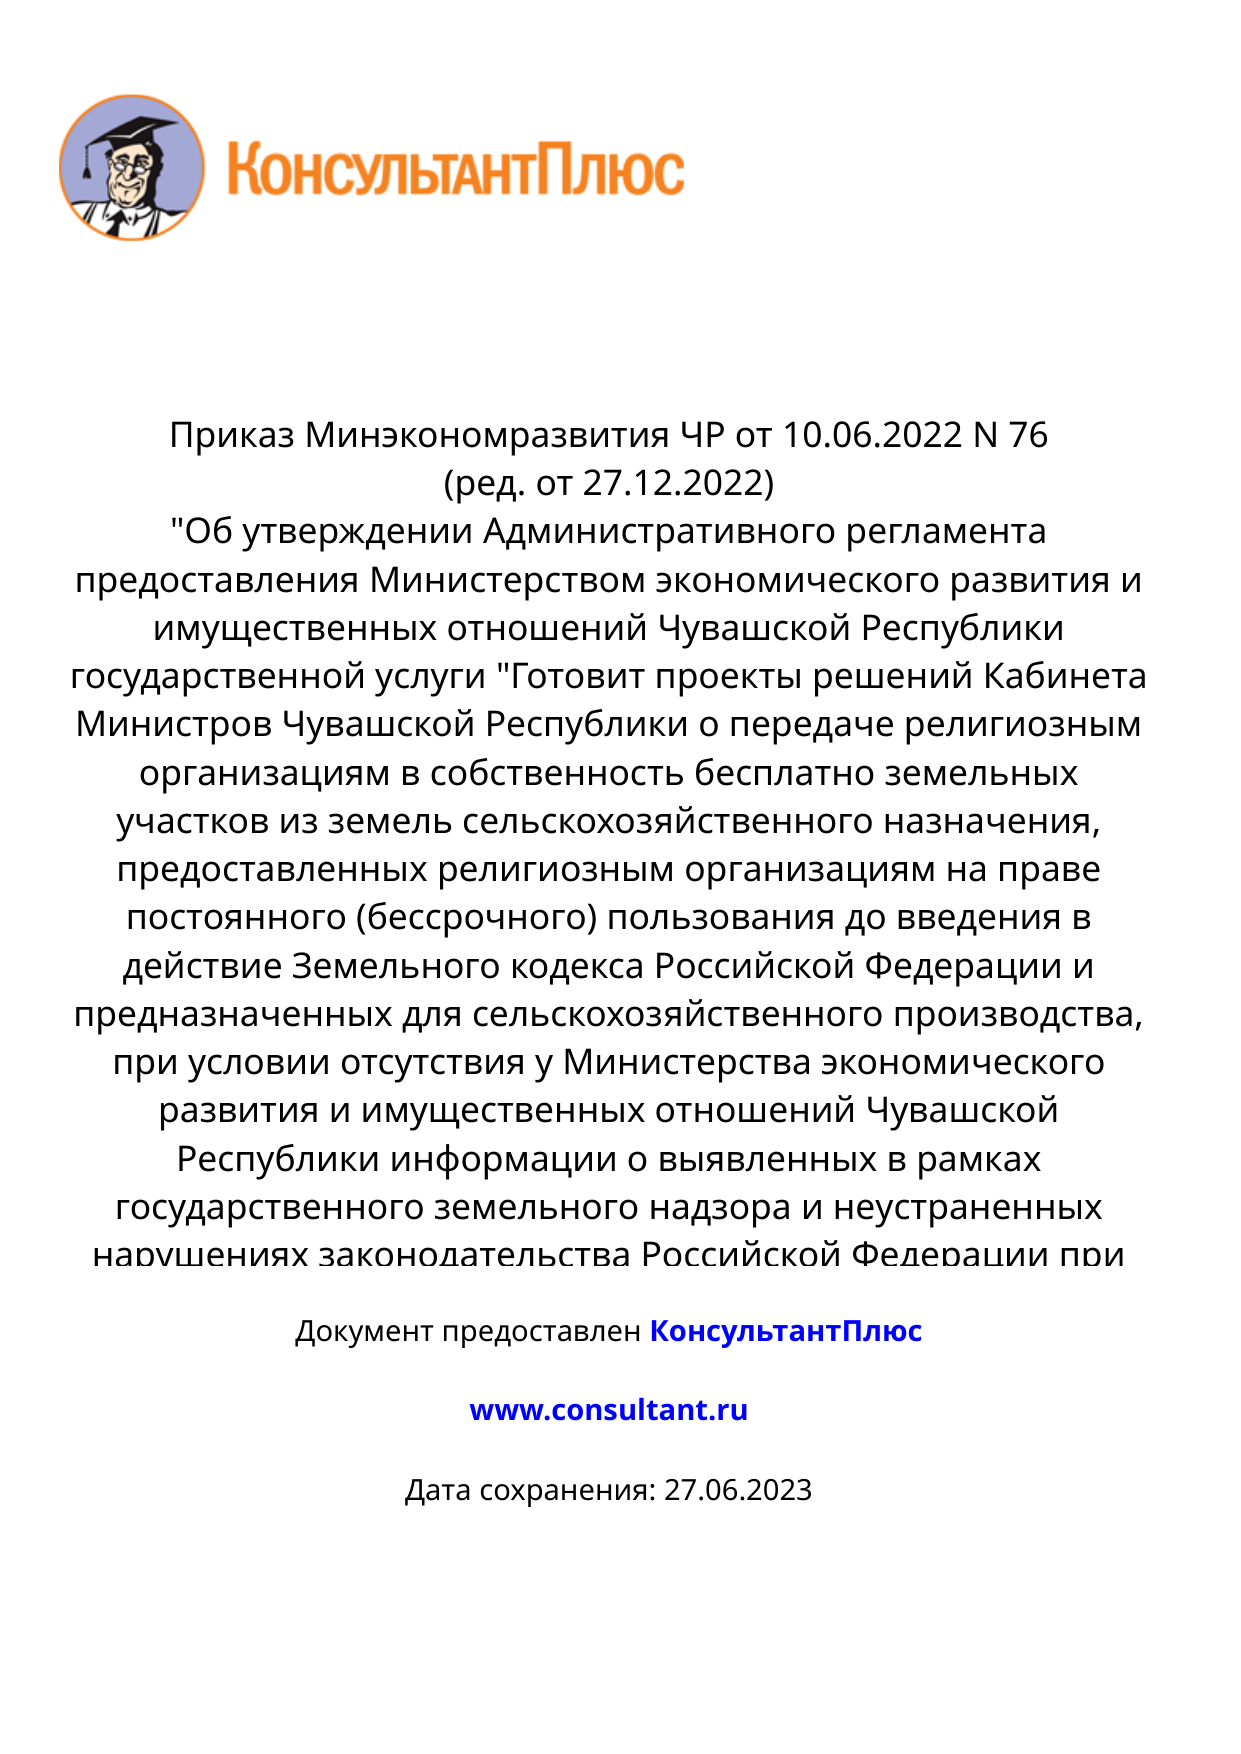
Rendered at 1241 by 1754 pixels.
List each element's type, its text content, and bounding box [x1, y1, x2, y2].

picture [59, 93, 684, 243]
table_cell Документ предоставлен КонсультантПлюс www.consultant.ru Дата сохранения: 27.06.2023 [51, 1272, 1167, 1587]
table_header [51, 88, 1167, 403]
table_cell Приказ Минэкономразвития ЧР от 10.06.2022 N 76 (ред. от 27.12.2022) "Об утверждении Административного регламента предоставления Министерством экономического развития и имущественных отношений Чувашской Республики государственной услуги "Готовит проекты решений Кабинета Министров Чувашской Республики о передаче религиозным организациям в собственность бесплатно земельных участков из земель сельскохозяйственного назначения, предоставленных религиозным организациям на праве постоянного (бессрочного) пользования до введения в действие Земельного кодекса Российской Федерации и предназначенных для сельскохозяйственного производства, при условии отсутствия у Министерства экономического развития и имущественных отношений Чувашской Республики информации о выявленных в рамках государственного земельного надзора и неустраненных нарушениях законодательства Российской Федерации при использовании таких земельных участков" (Зарегистрировано в Госслужбе ЧР по делам юстиции 22.07.2022 N 7887) [51, 403, 1167, 1272]
